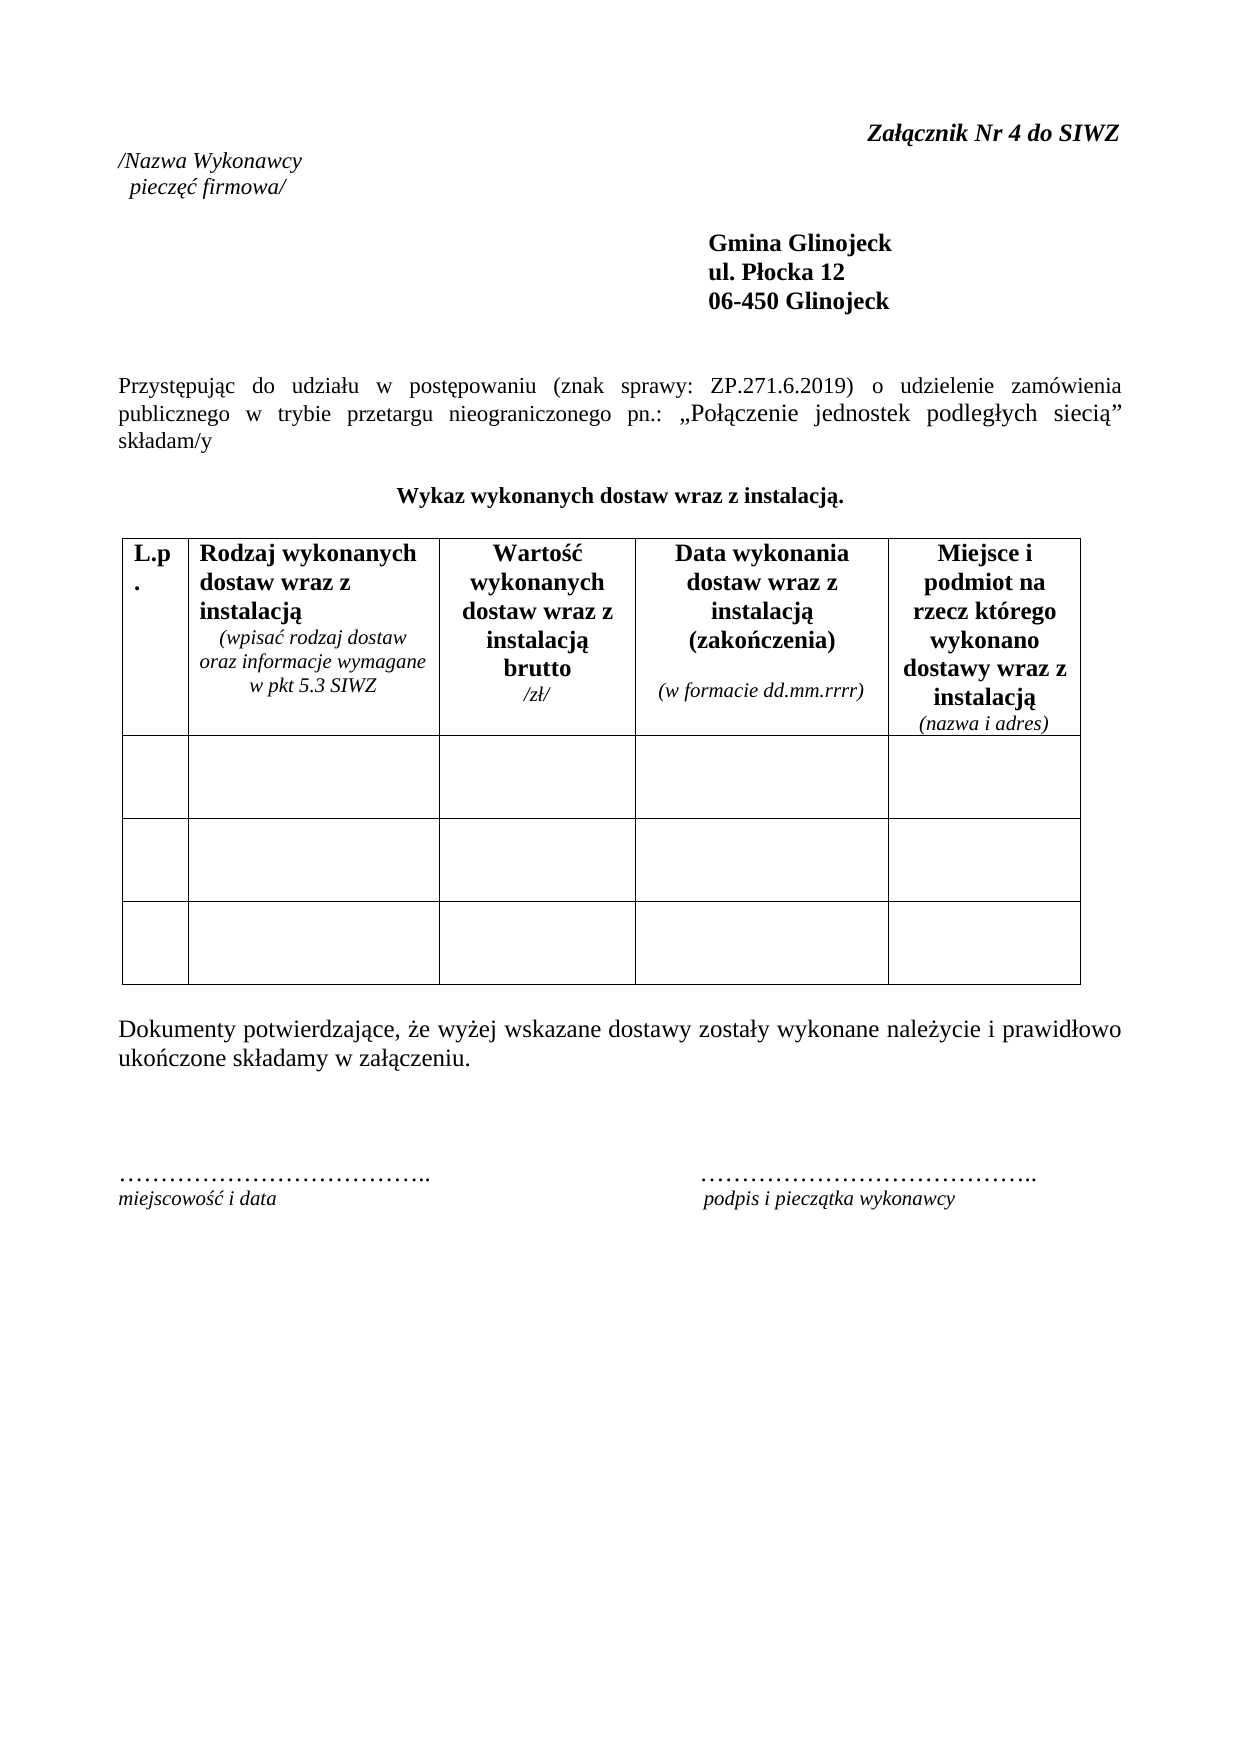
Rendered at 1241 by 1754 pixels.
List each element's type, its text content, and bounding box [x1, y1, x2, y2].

text Dokumenty potwierdzające, że wyżej wskazane dostawy zostały wykonane należycie i prawidłowo ukończone składamy w załączeniu. [118, 1014, 1122, 1071]
text pieczęć firmowa/ [118, 173, 1122, 199]
table_header Rodzaj wykonanych dostaw wraz z instalacją (wpisać rodzaj dostaw oraz informacje wymagane w pkt 5.3 SIWZ [189, 539, 439, 735]
table_cell [636, 819, 888, 901]
table_cell [123, 902, 188, 984]
table_cell [189, 819, 439, 901]
table_cell [889, 902, 1080, 984]
table_cell [440, 736, 635, 818]
table_header Miejsce i podmiot na rzecz którego wykonano dostawy wraz z instalacją (nazwa i adres) [889, 539, 1080, 735]
table_cell [440, 902, 635, 984]
table_header Data wykonania dostaw wraz z instalacją (zakończenia) (w formacie dd.mm.rrrr) [636, 539, 888, 735]
table_cell [889, 819, 1080, 901]
text 06-450 Glinojeck [708, 286, 1122, 314]
table_cell [440, 819, 635, 901]
table_cell [123, 736, 188, 818]
text miejscowość i data podpis i pieczątka wykonawcy [118, 1186, 1122, 1210]
table_header L.p. [123, 539, 188, 735]
text Przystępując do udziału w postępowaniu (znak sprawy: ZP.271.6.2019) o udzielenie zamówienia publicznego w trybie przetargu nieograniczonego pn.: „Połączenie jednostek podległych siecią” składam/y [118, 372, 1122, 453]
table_cell [189, 902, 439, 984]
text ul. Płocka 12 [708, 257, 1122, 286]
table_header Wartość wykonanych dostaw wraz z instalacją brutto /zł/ [440, 539, 635, 735]
text ……………………………….. ………………………………….. [118, 1158, 1122, 1186]
table_cell [636, 902, 888, 984]
text Załącznik Nr 4 do SIWZ [118, 118, 1122, 147]
table_cell [889, 736, 1080, 818]
text /Nazwa Wykonawcy [118, 147, 1122, 173]
text Gmina Glinojeck [708, 228, 1122, 257]
table_cell [189, 736, 439, 818]
table_cell [636, 736, 888, 818]
text Wykaz wykonanych dostaw wraz z instalacją. [118, 482, 1122, 509]
table_cell [123, 819, 188, 901]
